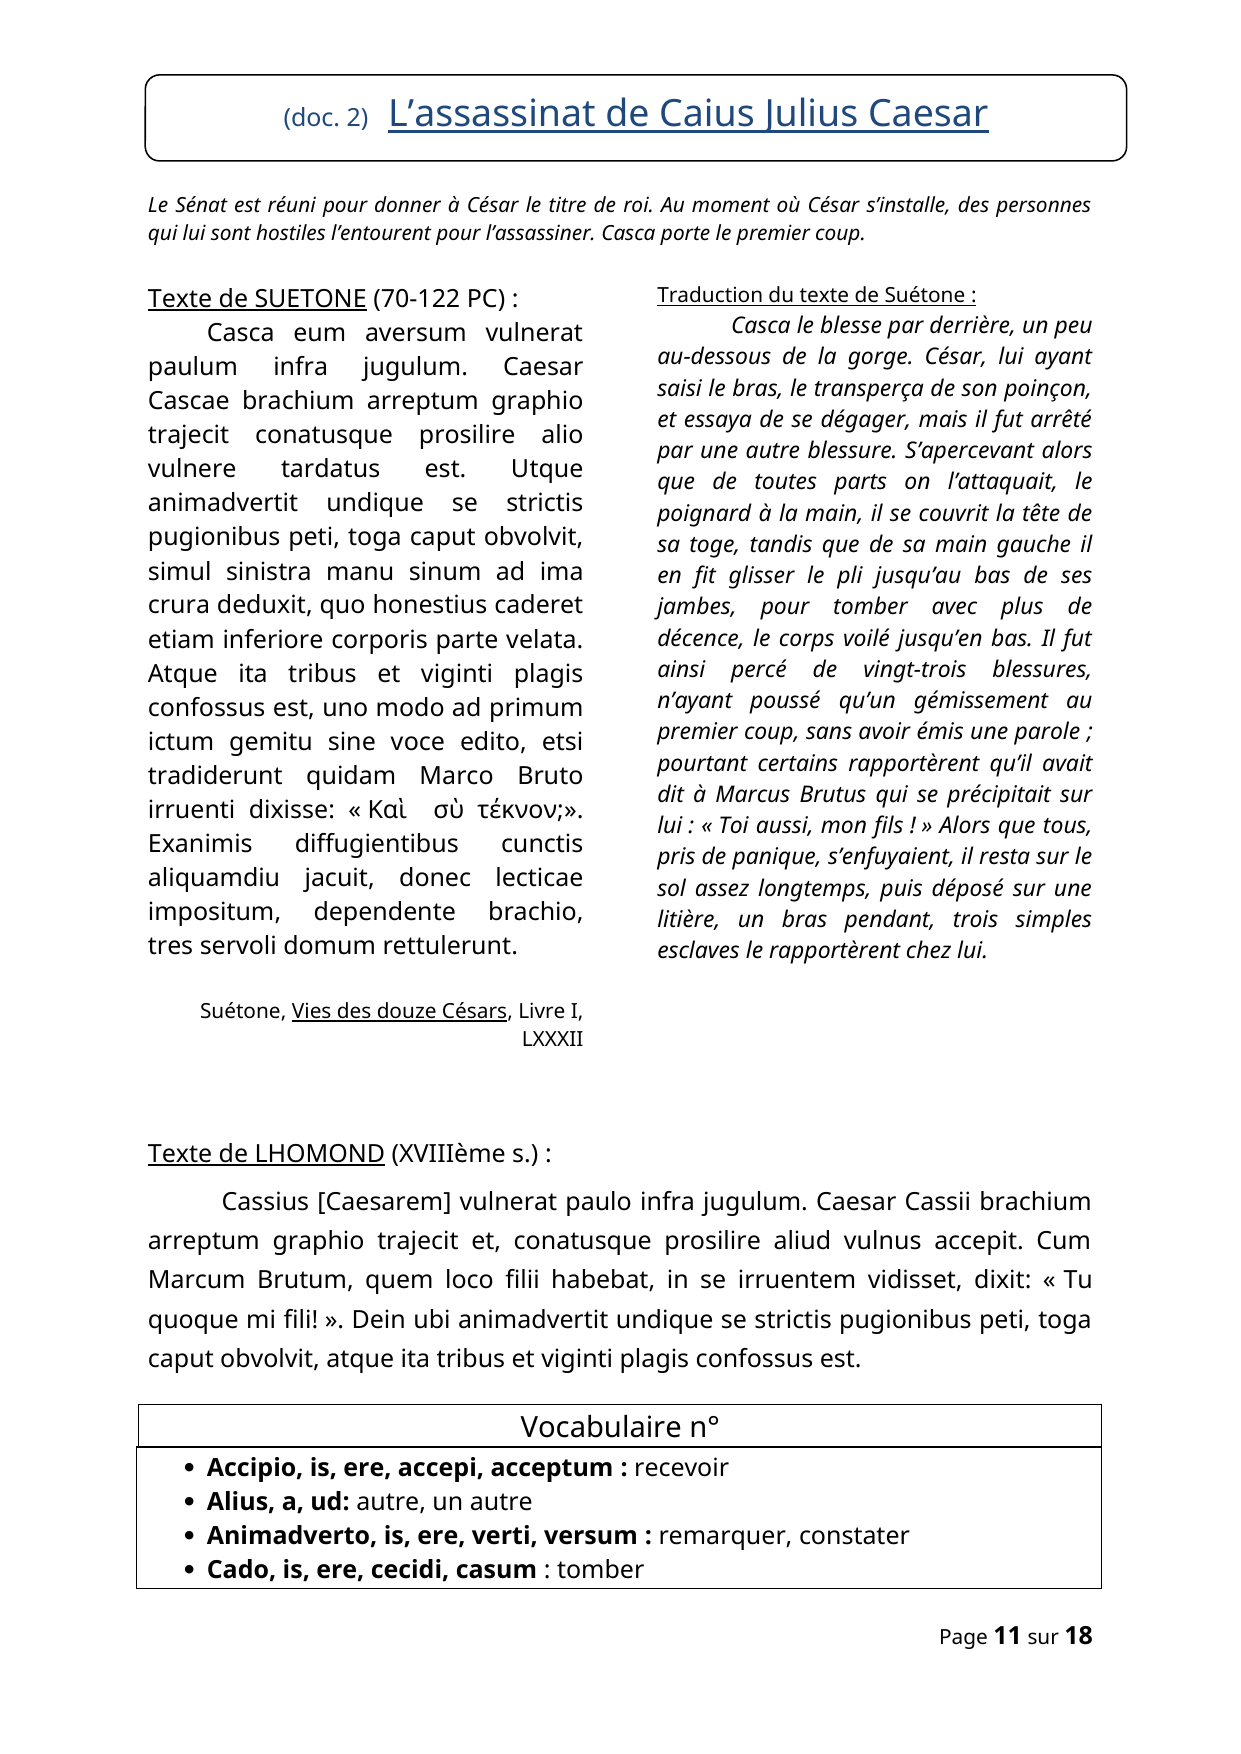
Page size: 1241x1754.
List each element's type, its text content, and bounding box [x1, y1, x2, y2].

list Alius, a, ud: autre, un autre [137, 1481, 1101, 1514]
text Cassius [Caesarem] vulnerat paulo infra jugulum. Caesar Cassii brachium arreptum graphio trajecit et, conatusque prosilire aliud vulnus accepit. Cum Marcum Brutum, quem loco filii habebat, in se irruentem vidisset, dixit: « Tu quoque mi fili! ». Dein ubi animadvertit undique se strictis pugionibus peti, toga caput obvolvit, atque ita tribus et viginti plagis confossus est. [148, 1184, 1093, 1374]
subtitle Texte de LHOMOND (XVIIIème s.) : [148, 1136, 1093, 1170]
subtitle Casca le blesse par derrière, un peu au-dessous de la gorge. César, lui ayant saisi le bras, le transperça de son poinçon, et essaya de se dégager, mais il fut arrêté par une autre blessure. S’apercevant alors que de toutes parts on l’attaquait, le poignard à la main, il se couvrit la tête de sa toge, tandis que de sa main gauche il en fit glisser le pli jusqu’au bas de ses jambes, pour tomber avec plus de décence, le corps voilé jusqu’en bas. Il fut ainsi percé de vingt-trois blessures, n’ayant poussé qu’un gémissement au premier coup, sans avoir émis une parole ; pourtant certains rapportèrent qu’il avait dit à Marcus Brutus qui se précipitait sur lui : « Toi aussi, mon fils ! » Alors que tous, pris de panique, s’enfuyaient, il resta sur le sol assez longtemps, puis déposé sur une litière, un bras pendant, trois simples esclaves le rapportèrent chez lui. [657, 309, 1093, 965]
text Vocabulaire n° [139, 1405, 1101, 1446]
text Casca eum aversum vulnerat paulum infra jugulum. Caesar Cascae brachium arreptum graphio trajecit conatusque prosilire alio vulnere tardatus est. Utque animadvertit undique se strictis pugionibus peti, toga caput obvolvit, simul sinistra manu sinum ad ima crura deduxit, quo honestius caderet etiam inferiore corporis parte velata. Atque ita tribus et viginti plagis confossus est, uno modo ad primum ictum gemitu sine voce edito, etsi tradiderunt quidam Marco Bruto irruenti dixisse: « Καὶ σὺ τέκνον;». Exanimis diffugientibus cunctis aliquamdiu jacuit, donec lecticae impositum, dependente brachio, tres servoli domum rettulerunt. [148, 315, 583, 962]
text Texte de SUETONE (70-122 PC) : [148, 281, 583, 315]
text Le Sénat est réuni pour donner à César le titre de roi. Au moment où César s’installe, des personnes qui lui sont hostiles l’entourent pour l’assassiner. Casca porte le premier coup. [148, 190, 1093, 247]
text Suétone, Vies des douze Césars, Livre I, LXXXII [148, 996, 583, 1053]
list Accipio, is, ere, accepi, acceptum : recevoir [137, 1448, 1101, 1481]
list Animadverto, is, ere, verti, versum : remarquer, constater [137, 1514, 1101, 1549]
list Cado, is, ere, cecidi, casum : tomber [137, 1549, 1101, 1588]
text Traduction du texte de Suétone : [657, 281, 1093, 309]
